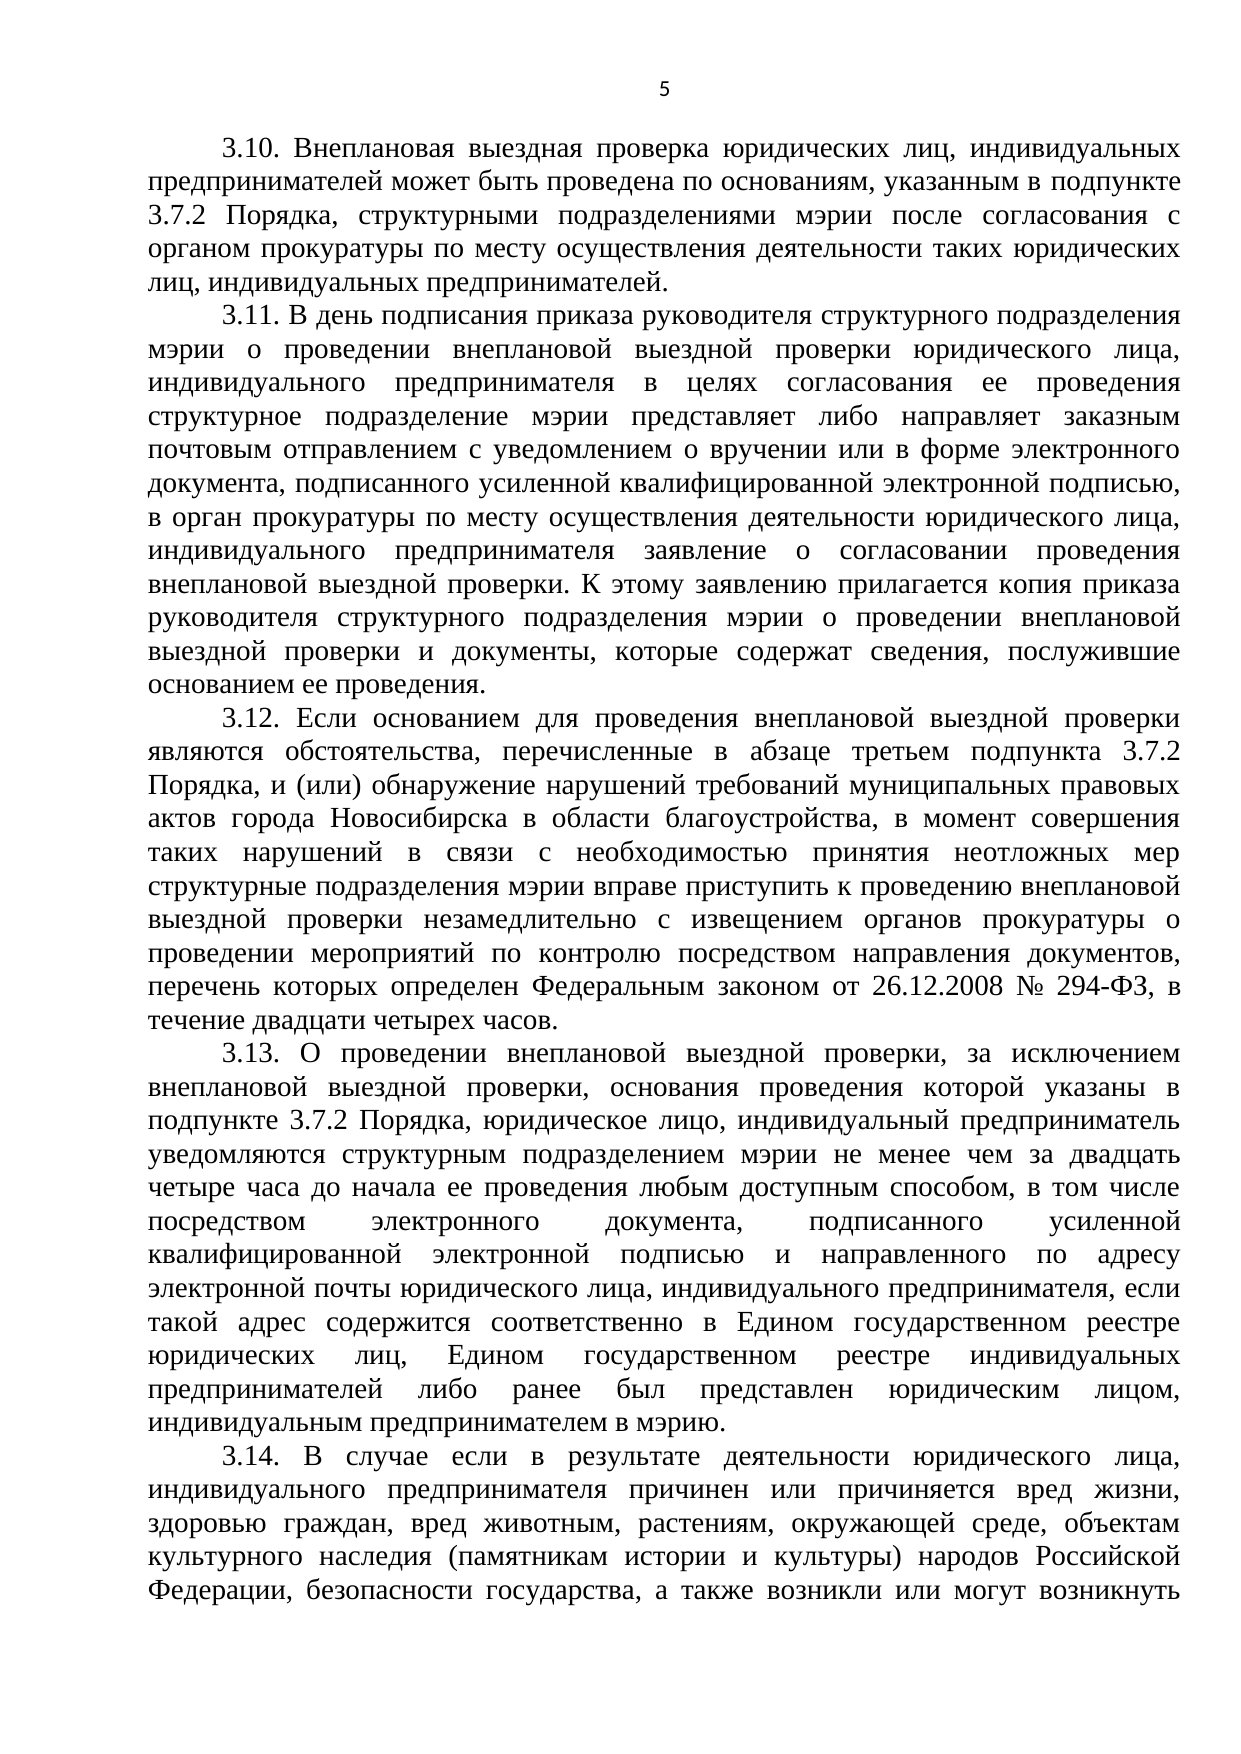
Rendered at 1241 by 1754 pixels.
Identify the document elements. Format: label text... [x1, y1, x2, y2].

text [148, 1438, 1181, 1606]
text 3.13. О проведении внеплановой выездной проверки, за исключением внеплановой выездной проверки, основания проведения которой указаны в подпункте 3.7.2 Порядка, юридическое лицо, индивидуальный предприниматель уведомляются структурным подразделением мэрии не менее чем за двадцать четыре часа до начала ее проведения любым доступным способом, в том числе посредством электронного документа, подписанного усиленной квалифицированной электронной подписью и направленного по адресу электронной почты юридического лица, индивидуального предпринимателя, если такой адрес содержится соответственно в Едином государственном реестре юридических лиц, Едином государственном реестре индивидуальных предпринимателей либо ранее был представлен юридическим лицом, индивидуальным предпринимателем в мэрию. [148, 1035, 1181, 1438]
text 3.11. В день подписания приказа руководителя структурного подразделения мэрии о проведении внеплановой выездной проверки юридического лица, индивидуального предпринимателя в целях согласования ее проведения структурное подразделение мэрии представляет либо направляет заказным почтовым отправлением с уведомлением о вручении или в форме электронного документа, подписанного усиленной квалифицированной электронной подписью, в орган прокуратуры по месту осуществления деятельности юридического лица, индивидуального предпринимателя заявление о согласовании проведения внеплановой выездной проверки. К этому заявлению прилагается копия приказа руководителя структурного подразделения мэрии о проведении внеплановой выездной проверки и документы, которые содержат сведения, послужившие основанием ее проведения. [148, 297, 1181, 700]
text 3.12. Если основанием для проведения внеплановой выездной проверки являются обстоятельства, перечисленные в абзаце третьем подпункта 3.7.2 Порядка, и (или) обнаружение нарушений требований муниципальных правовых актов города Новосибирска в области благоустройства, в момент совершения таких нарушений в связи с необходимостью принятия неотложных мер структурные подразделения мэрии вправе приступить к проведению внеплановой выездной проверки незамедлительно с извещением органов прокуратуры о проведении мероприятий по контролю посредством направления документов, перечень которых определен Федеральным законом от 26.12.2008 № 294-ФЗ, в течение двадцати четырех часов. [148, 700, 1181, 1035]
text 3.10. Внеплановая выездная проверка юридических лиц, индивидуальных предпринимателей может быть проведена по основаниям, указанным в подпункте 3.7.2 Порядка, структурными подразделениями мэрии после согласования с органом прокуратуры по месту осуществления деятельности таких юридических лиц, индивидуальных предпринимателей. [148, 130, 1181, 297]
